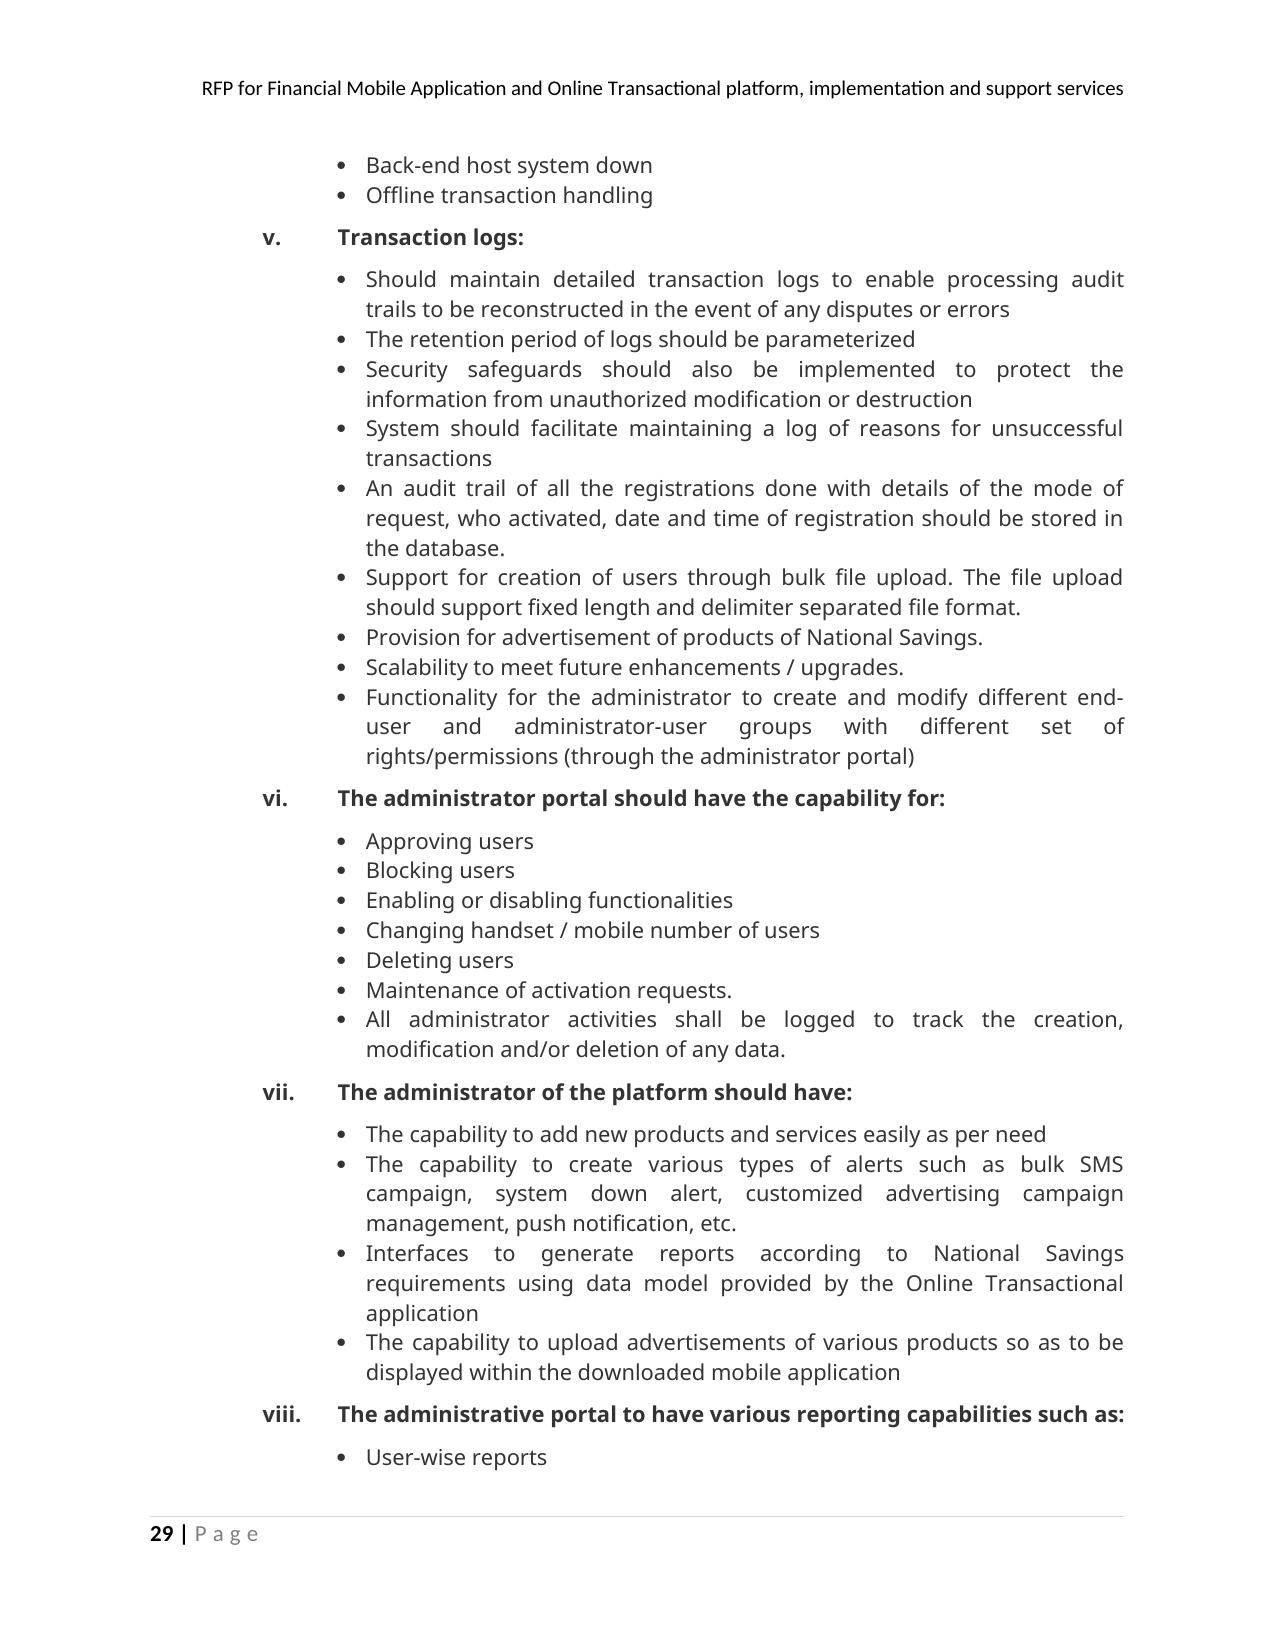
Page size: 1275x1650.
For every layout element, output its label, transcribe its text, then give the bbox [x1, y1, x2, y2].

list Functionality for the administrator to create and modify different end-user and administrator-user groups with different set of rights/permissions (through the administrator portal) [337, 681, 1125, 771]
list The retention period of logs should be parameterized [337, 324, 1125, 354]
list The capability to upload advertisements of various products so as to be displayed within the downloaded mobile application [337, 1327, 1125, 1387]
list User-wise reports [337, 1442, 1125, 1471]
list Changing handset / mobile number of users [337, 915, 1125, 945]
list An audit trail of all the registrations done with details of the mode of request, who activated, date and time of registration should be stored in the database. [337, 473, 1125, 562]
list Deleting users [337, 945, 1125, 974]
list Support for creation of users through bulk file upload. The file upload should support fixed length and delimiter separated file format. [337, 562, 1125, 622]
list Maintenance of activation requests. [337, 974, 1125, 1004]
list Interfaces to generate reports according to National Savings requirements using data model provided by the Online Transactional application [337, 1238, 1125, 1327]
list System should facilitate maintaining a log of reasons for unsuccessful transactions [337, 413, 1125, 473]
list Approving users [337, 826, 1125, 855]
list Blocking users [337, 855, 1125, 885]
list Transaction logs: [262, 222, 1125, 252]
list The administrator of the platform should have: [262, 1076, 1125, 1106]
list The administrator portal should have the capability for: [262, 783, 1125, 813]
list Back-end host system down [337, 150, 1125, 180]
list The capability to add new products and services easily as per need [337, 1119, 1125, 1148]
list Security safeguards should also be implemented to protect the information from unauthorized modification or destruction [337, 354, 1125, 413]
list Provision for advertisement of products of National Savings. [337, 622, 1125, 652]
list Offline transaction handling [337, 180, 1125, 209]
list The administrative portal to have various reporting capabilities such as: [262, 1399, 1125, 1429]
list All administrator activities shall be logged to track the creation, modification and/or deletion of any data. [337, 1004, 1125, 1064]
list Scalability to meet future enhancements / upgrades. [337, 652, 1125, 681]
list Enabling or disabling functionalities [337, 885, 1125, 915]
list Should maintain detailed transaction logs to enable processing audit trails to be reconstructed in the event of any disputes or errors [337, 264, 1125, 324]
list The capability to create various types of alerts such as bulk SMS campaign, system down alert, customized advertising campaign management, push notification, etc. [337, 1148, 1125, 1238]
